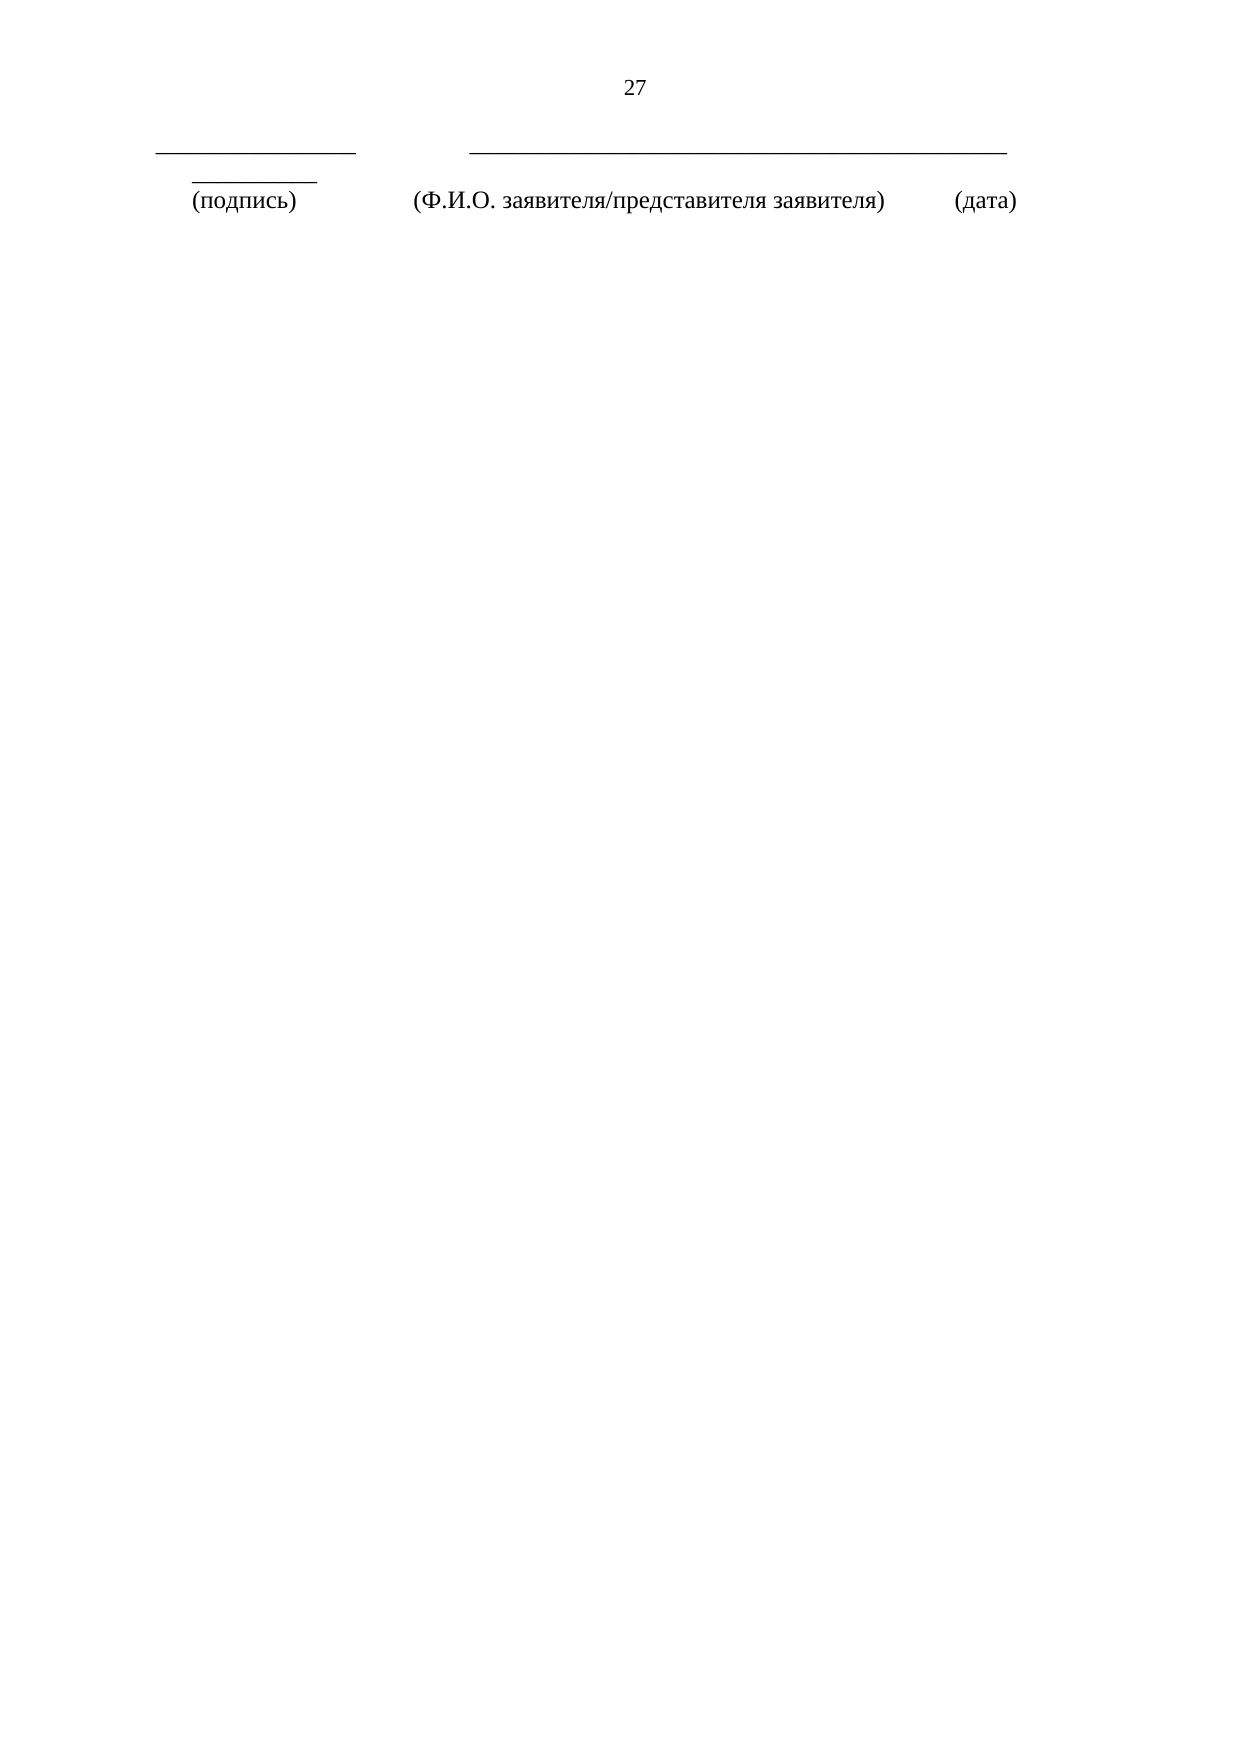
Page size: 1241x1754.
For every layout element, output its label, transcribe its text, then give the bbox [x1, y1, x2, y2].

text ________________ ___________________________________________ __________ [118, 128, 1152, 186]
text (подпись) (Ф.И.О. заявителя/представителя заявителя) (дата) [118, 186, 1152, 214]
